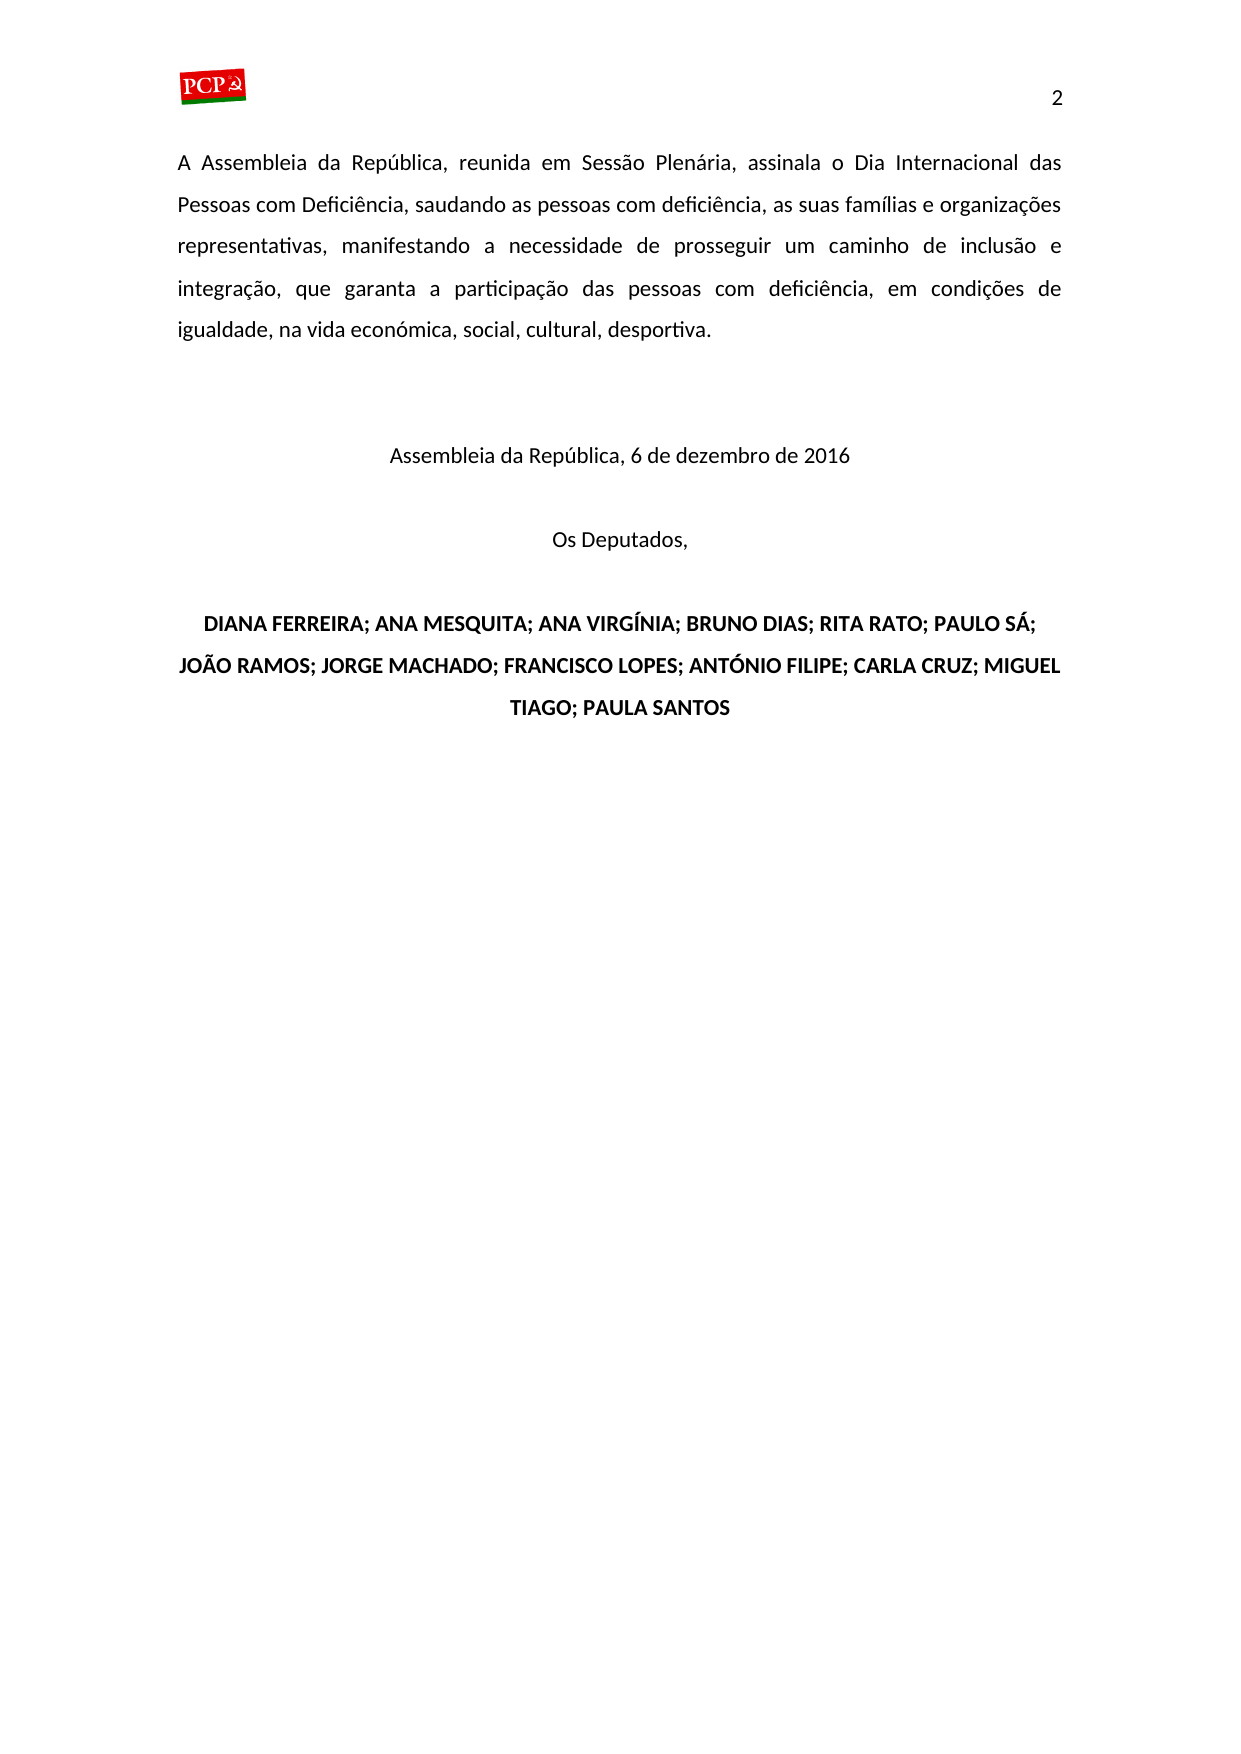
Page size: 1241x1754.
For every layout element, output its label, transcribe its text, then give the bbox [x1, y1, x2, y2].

text Assembleia da República, 6 de dezembro de 2016 [177, 442, 1063, 469]
text A Assembleia da República, reunida em Sessão Plenária, assinala o Dia Internacional das Pessoas com Deficiência, saudando as pessoas com deficiência, as suas famílias e organizações representativas, manifestando a necessidade de prosseguir um caminho de inclusão e integração, que garanta a participação das pessoas com deficiência, em condições de igualdade, na vida económica, social, cultural, desportiva. [177, 148, 1063, 344]
text Os Deputados, [177, 526, 1063, 553]
text DIANA FERREIRA; ANA MESQUITA; ANA VIRGÍNIA; BRUNO DIAS; RITA RATO; PAULO SÁ; JOÃO RAMOS; JORGE MACHADO; FRANCISCO LOPES; ANTÓNIO FILIPE; CARLA CRUZ; MIGUEL TIAGO; PAULA SANTOS [177, 609, 1063, 721]
picture [177, 66, 249, 106]
